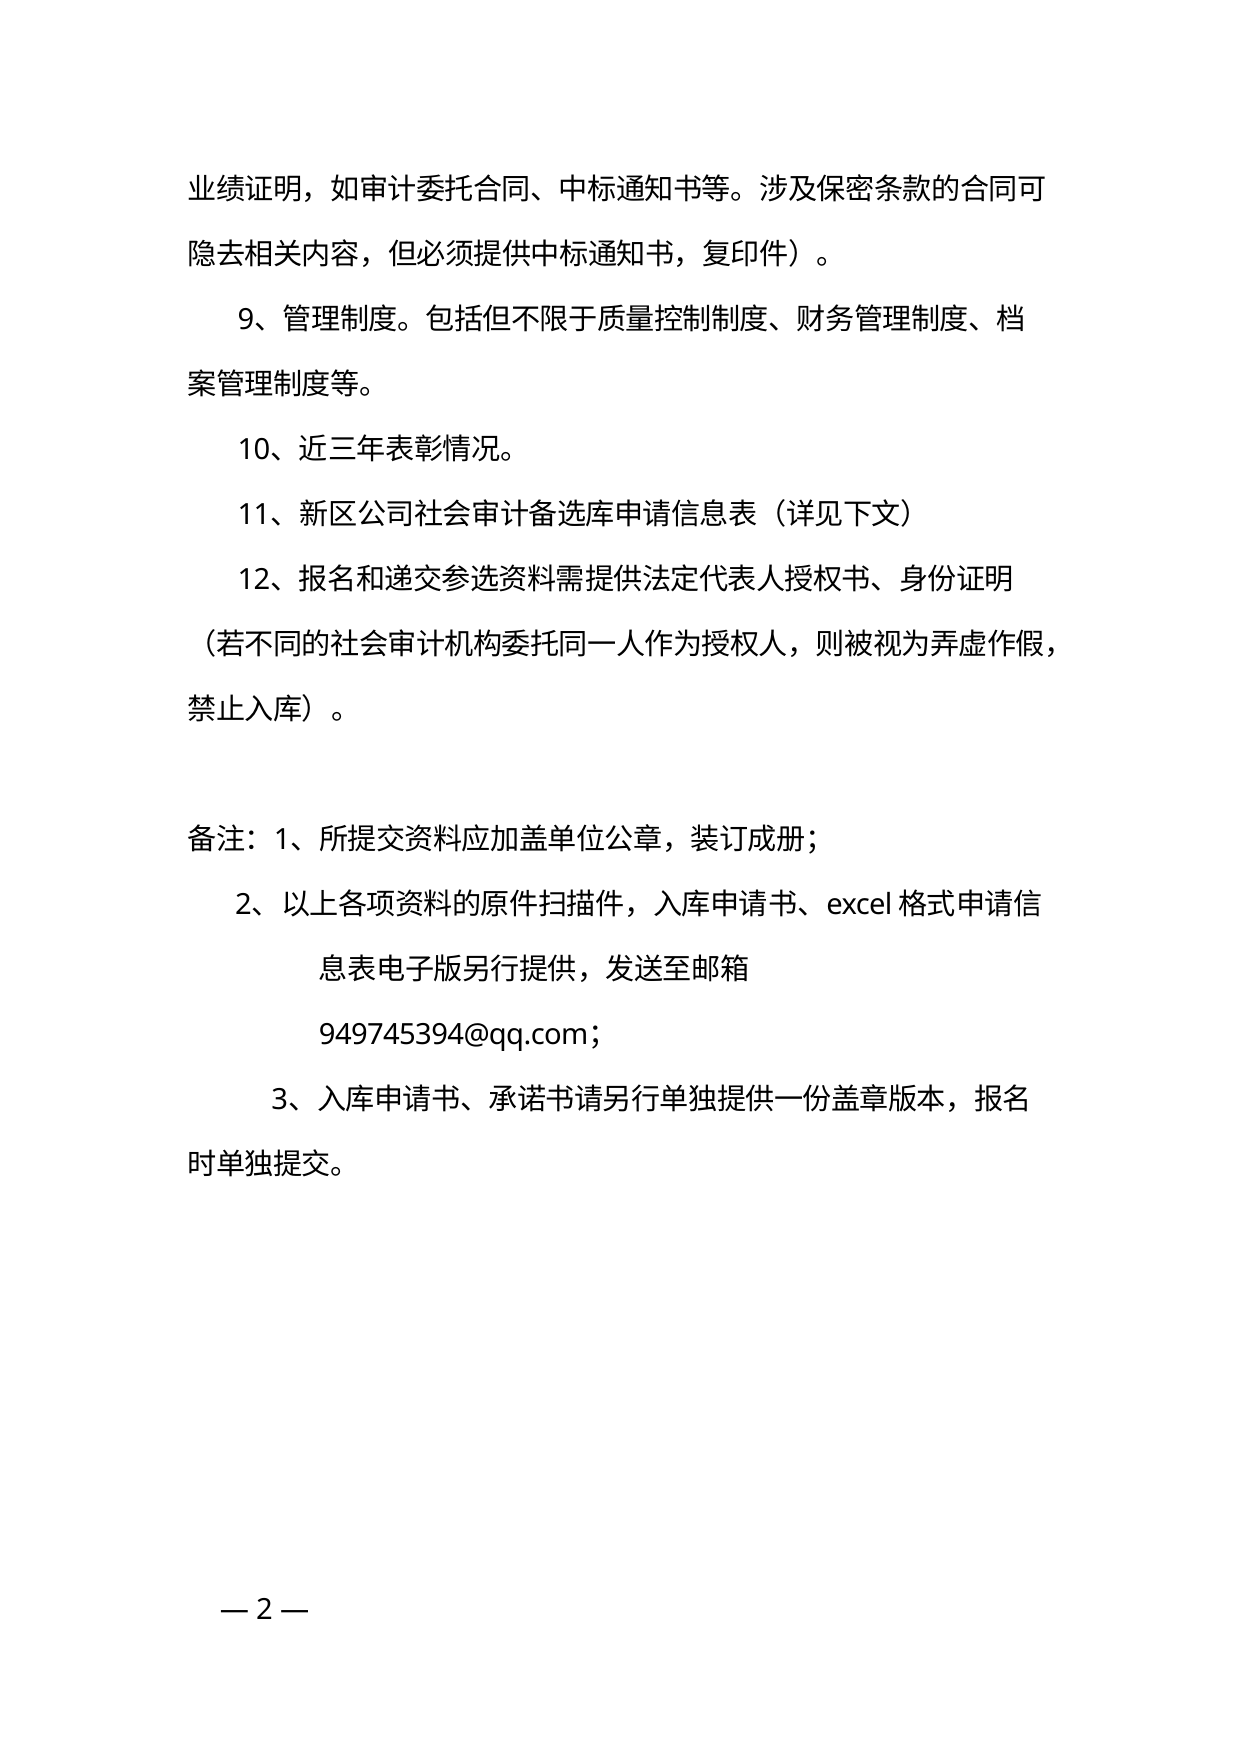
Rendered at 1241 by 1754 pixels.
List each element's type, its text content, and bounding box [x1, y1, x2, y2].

text 11、新区公司社会审计备选库申请信息表（详见下文） [187, 479, 1053, 544]
text 3、入库申请书、承诺书请另行单独提供一份盖章版本，报名时单独提交。 [187, 1064, 1053, 1194]
text 备注：1、所提交资料应加盖单位公章，装订成册； [187, 804, 1053, 869]
text 12、报名和递交参选资料需提供法定代表人授权书、身份证明（若不同的社会审计机构委托同一人作为授权人，则被视为弄虚作假，禁止入库）。 [187, 544, 1053, 739]
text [187, 154, 1053, 284]
text 9、管理制度。包括但不限于质量控制制度、财务管理制度、档案管理制度等。 [187, 284, 1053, 414]
text 2、以上各项资料的原件扫描件，入库申请书、excel格式申请信息表电子版另行提供，发送至邮箱949745394@qq.com； [193, 869, 1053, 1064]
text 10、近三年表彰情况。 [187, 414, 1053, 479]
